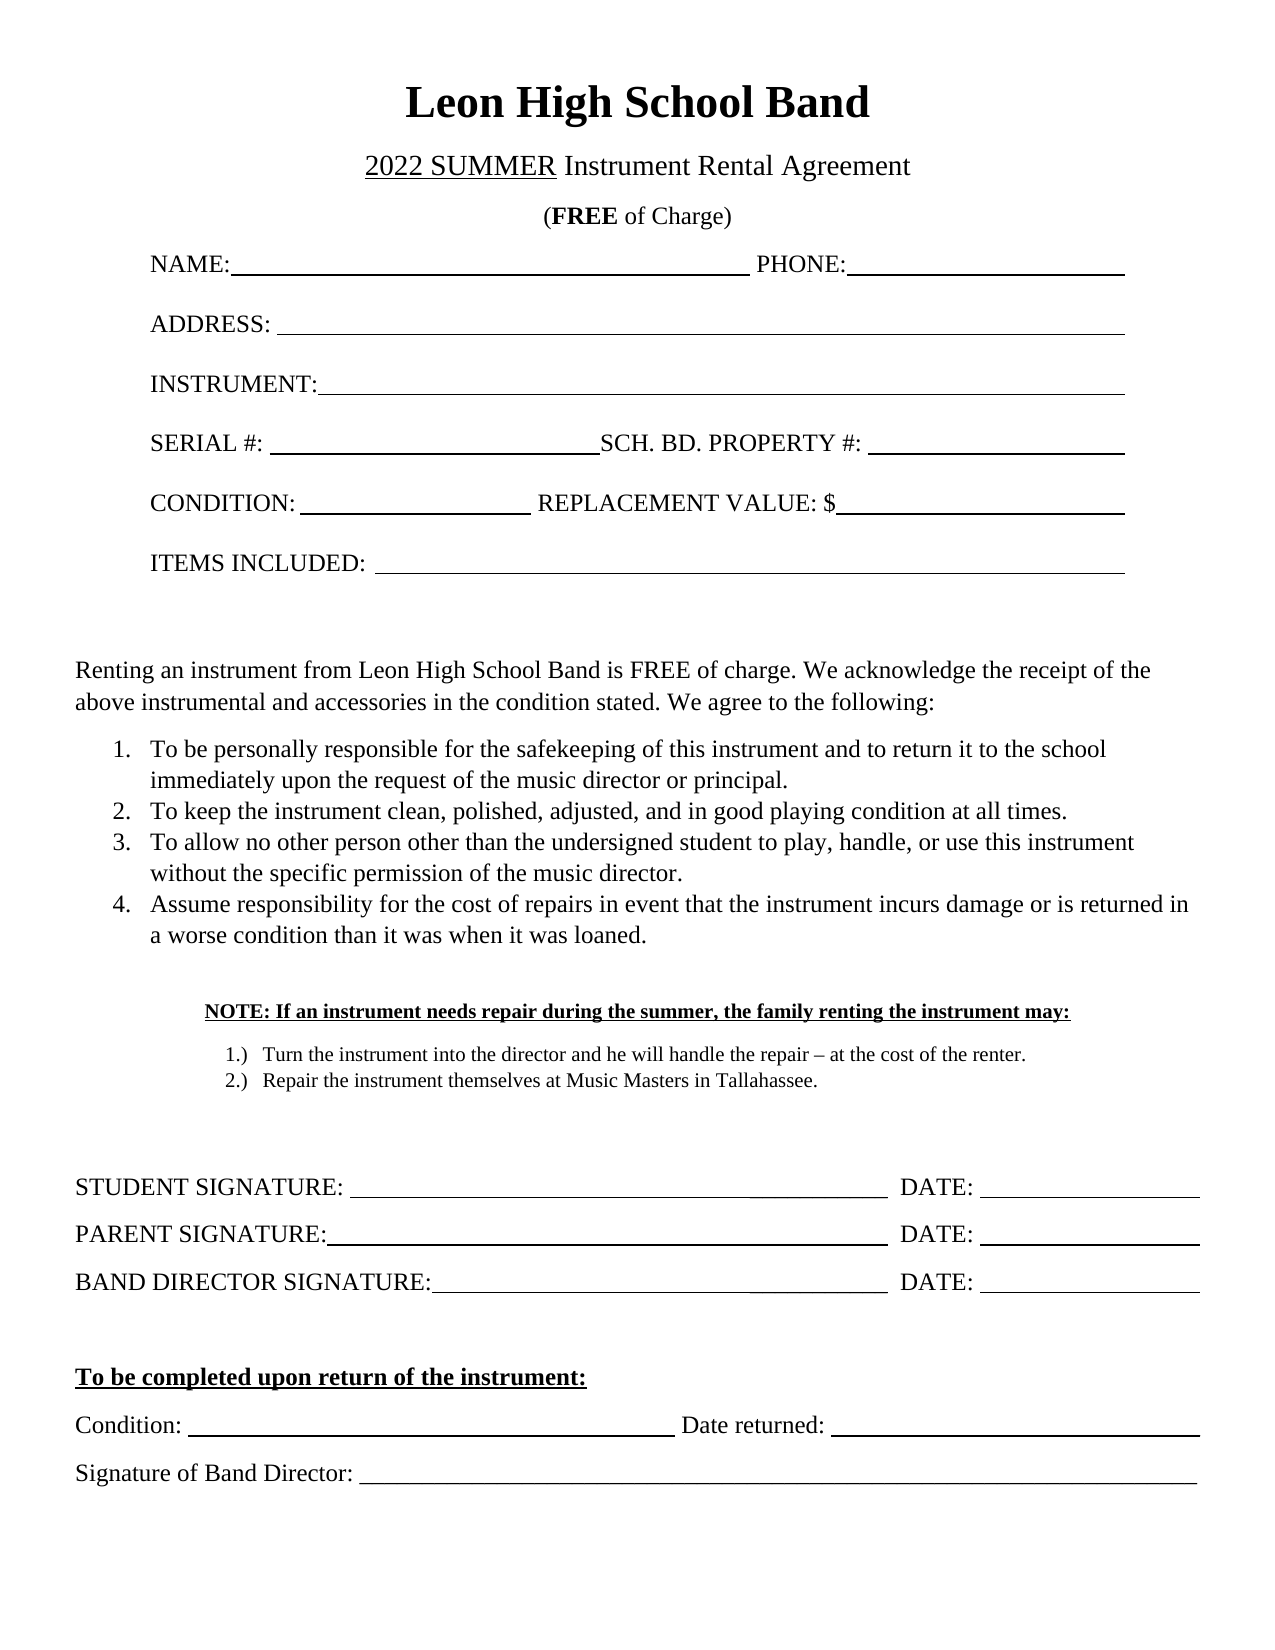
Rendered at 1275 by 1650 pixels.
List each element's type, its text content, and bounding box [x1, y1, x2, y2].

text PARENT SIGNATURE: ___________ DATE: [75, 1219, 1200, 1248]
text ITEMS INCLUDED: [75, 548, 1200, 577]
text Leon High School Band [75, 75, 1200, 128]
text 2022 SUMMER Instrument Rental Agreement [75, 148, 1200, 182]
text INSTRUMENT: [75, 369, 1200, 397]
list Repair the instrument themselves at Music Masters in Tallahassee. [225, 1068, 1200, 1092]
text (FREE of Charge) [75, 201, 1200, 230]
text BAND DIRECTOR SIGNATURE: ___________ DATE: [75, 1267, 1200, 1296]
text STUDENT SIGNATURE: ___________ DATE: [75, 1172, 1200, 1200]
text ADDRESS: [75, 309, 1200, 338]
list Turn the instrument into the director and he will handle the repair – at the cost of the renter. [225, 1042, 1200, 1066]
list To keep the instrument clean, polished, adjusted, and in good playing condition at all times. [112, 796, 1200, 825]
text NOTE: If an instrument needs repair during the summer, the family renting the instrument may: [75, 999, 1200, 1023]
text SERIAL #: SCH. BD. PROPERTY #: [75, 428, 1200, 457]
text Condition: Date returned: ____________ [75, 1410, 1200, 1439]
list To allow no other person other than the undersigned student to play, handle, or use this instrument without the specific permission of the music director. [112, 827, 1200, 887]
text Renting an instrument from Leon High School Band is FREE of charge. We acknowledge the receipt of the above instrumental and accessories in the condition stated. We agree to the following: [75, 656, 1200, 715]
text Signature of Band Director: ___________________________________________________________________ [75, 1458, 1200, 1487]
text CONDITION: REPLACEMENT VALUE: $ [75, 488, 1200, 517]
text NAME: PHONE: [75, 249, 1200, 278]
text To be completed upon return of the instrument: [75, 1362, 1200, 1391]
list Assume responsibility for the cost of repairs in event that the instrument incurs damage or is returned in a worse condition than it was when it was loaned. [112, 889, 1200, 949]
list To be personally responsible for the safekeeping of this instrument and to return it to the school immediately upon the request of the music director or principal. [112, 734, 1200, 794]
